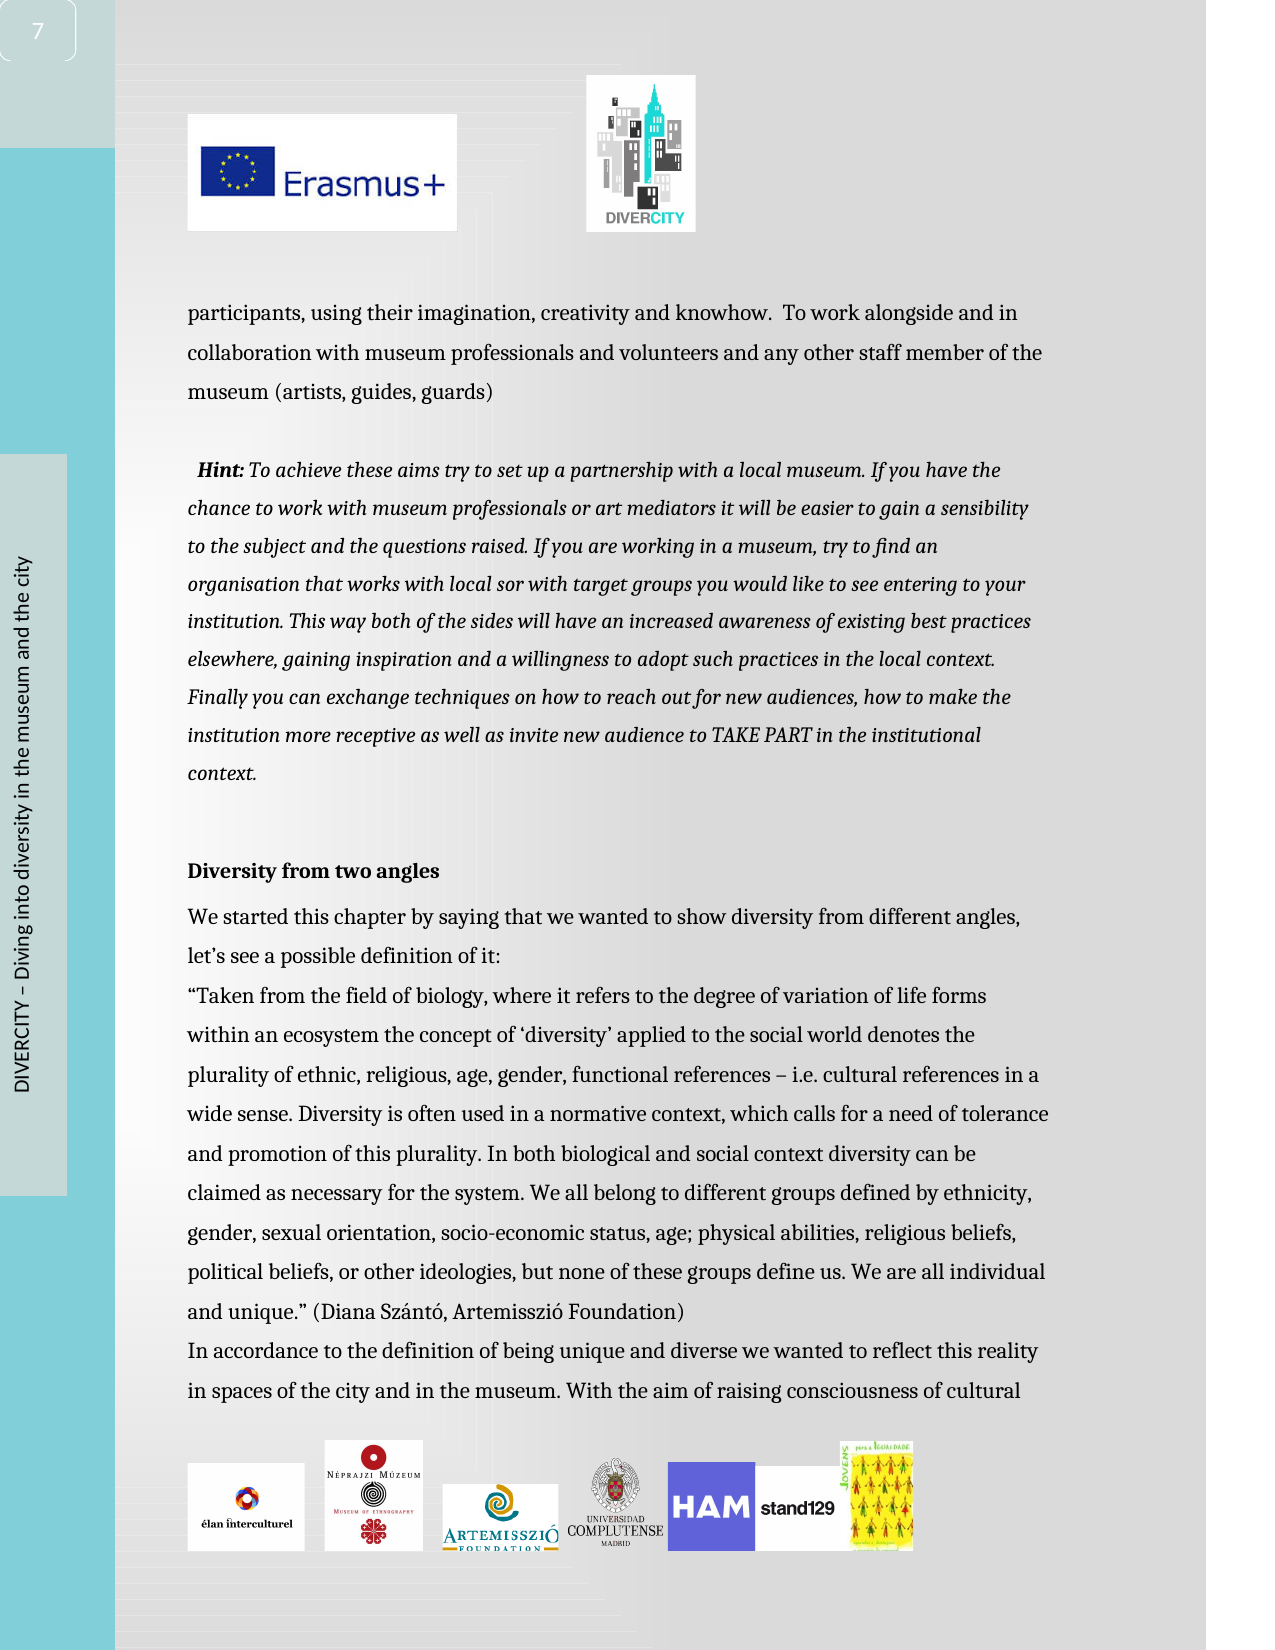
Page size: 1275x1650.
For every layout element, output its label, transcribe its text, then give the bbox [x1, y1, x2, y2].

picture [324, 1440, 423, 1551]
picture [563, 1441, 914, 1551]
picture [187, 114, 458, 232]
text We started this chapter by saying that we wanted to show diversity from different angles, let’s see a possible definition of it: [187, 904, 1050, 969]
picture [442, 1484, 559, 1551]
text Diversity from two angles [187, 859, 1050, 884]
picture [187, 1463, 305, 1551]
text Hint: To achieve these aims try to set up a partnership with a local museum. If you have the chance to work with museum professionals or art mediators it will be easier to gain a sensibility to the subject and the questions raised. If you are working in a museum, try to find an organisation that works with local sor with target groups you would like to see entering to your institution. This way both of the sides will have an increased awareness of existing best practices elsewhere, gaining inspiration and a willingness to adopt such practices in the local context. Finally you can exchange techniques on how to reach out for new audiences, how to make the institution more receptive as well as invite new audience to TAKE PART in the institutional context. [187, 458, 1050, 786]
text “Taken from the field of biology, where it refers to the degree of variation of life forms within an ecosystem the concept of ‘diversity’ applied to the social world denotes the plurality of ethnic, religious, age, gender, functional references – i.e. cultural references in a wide sense. Diversity is often used in a normative context, which calls for a need of tolerance and promotion of this plurality. In both biological and social context diversity can be claimed as necessary for the system. We all belong to different groups defined by ethnicity, gender, sexual orientation, socio-economic status, age; physical abilities, religious beliefs, political beliefs, or other ideologies, but none of these groups define us. We are all individual and unique.” (Diana Szántó, Artemisszió Foundation) [187, 983, 1050, 1325]
picture [586, 75, 696, 232]
